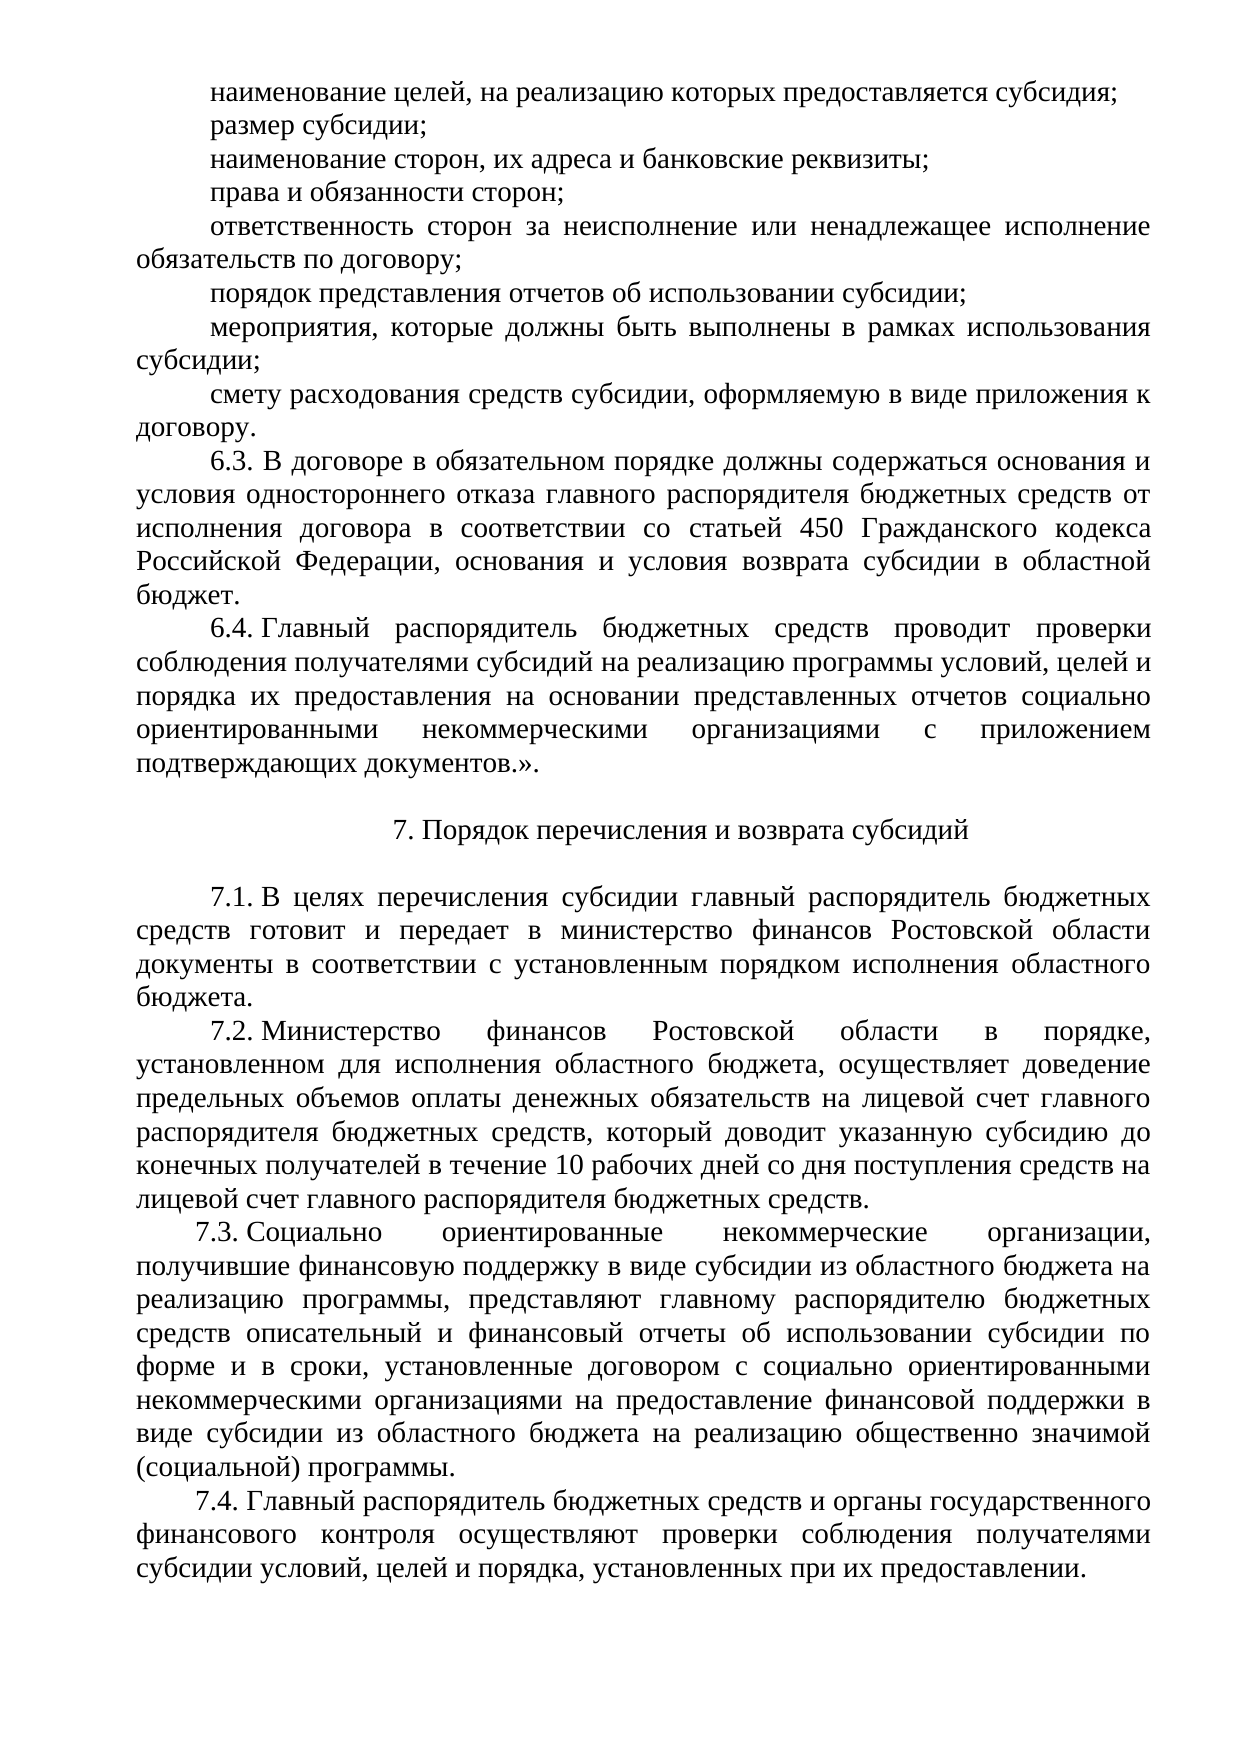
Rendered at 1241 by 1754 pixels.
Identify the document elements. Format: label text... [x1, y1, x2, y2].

text 7.3. Социально ориентированные некоммерческие организации, получившие финансовую поддержку в виде субсидии из областного бюджета на реализацию программы, представляют главному распорядителю бюджетных средств описательный и финансовый отчеты об использовании субсидии по форме и в сроки, установленные договором с социально ориентированными некоммерческими организациями на предоставление финансовой поддержки в виде субсидии из областного бюджета на реализацию общественно значимой (социальной) программы. [136, 1214, 1152, 1483]
text права и обязанности сторон; [136, 174, 1152, 208]
text размер субсидии; [136, 107, 1152, 141]
text наименование целей, на реализацию которых предоставляется субсидия; [136, 74, 1152, 107]
text 7.1. В целях перечисления субсидии главный распорядитель бюджетных средств готовит и передает в министерство финансов Ростовской области документы в соответствии с установленным порядком исполнения областного бюджета. [136, 879, 1152, 1013]
text смету расходования средств субсидии, оформляемую в виде приложения к договору. [136, 376, 1152, 443]
text порядок представления отчетов об использовании субсидии; [136, 275, 1152, 309]
text 6.3. В договоре в обязательном порядке должны содержаться основания и условия одностороннего отказа главного распорядителя бюджетных средств от исполнения договора в соответствии со статьей 450 Гражданского кодекса Российской Федерации, основания и условия возврата субсидии в областной бюджет. [136, 443, 1152, 611]
text 6.4. Главный распорядитель бюджетных средств проводит проверки соблюдения получателями субсидий на реализацию программы условий, целей и порядка их предоставления на основании представленных отчетов социально ориентированными некоммерческими организациями с приложением подтверждающих документов.». [136, 611, 1152, 778]
text 7.2. Министерство финансов Ростовской области в порядке, установленном для исполнения областного бюджета, осуществляет доведение предельных объемов оплаты денежных обязательств на лицевой счет главного распорядителя бюджетных средств, который доводит указанную субсидию до конечных получателей в течение 10 рабочих дней со дня поступления средств на лицевой счет главного распорядителя бюджетных средств. [136, 1013, 1152, 1214]
text 7. Порядок перечисления и возврата субсидий [136, 812, 1152, 845]
text наименование сторон, их адреса и банковские реквизиты; [136, 141, 1152, 174]
text ответственность сторон за неисполнение или ненадлежащее исполнение обязательств по договору; [136, 208, 1152, 275]
text мероприятия, которые должны быть выполнены в рамках использования субсидии; [136, 309, 1152, 376]
text 7.4. Главный распорядитель бюджетных средств и органы государственного финансового контроля осуществляют проверки соблюдения получателями субсидии условий, целей и порядка, установленных при их предоставлении. [136, 1483, 1152, 1583]
